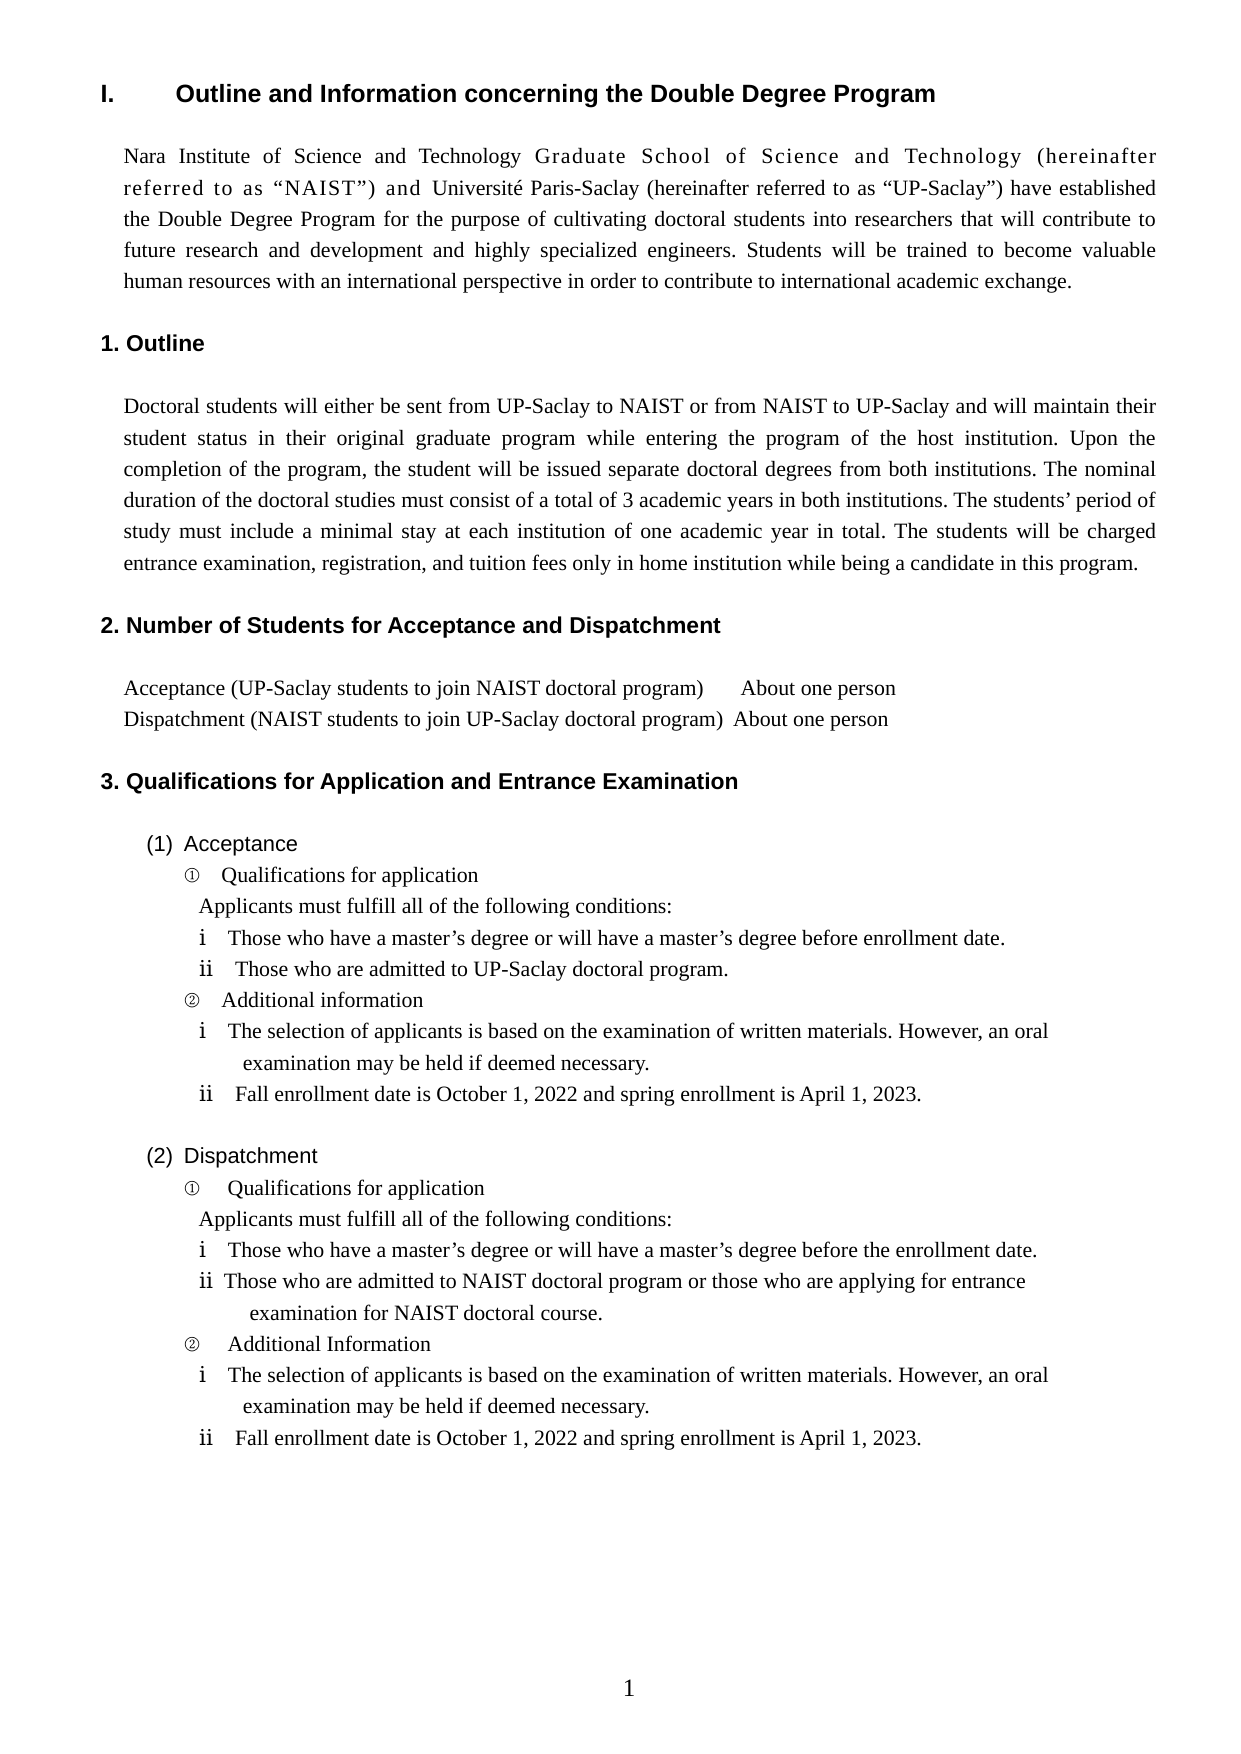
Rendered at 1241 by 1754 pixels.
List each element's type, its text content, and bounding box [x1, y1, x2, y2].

list Dispatchment [146, 1140, 1157, 1172]
text 3. Qualifications for Application and Entrance Examination [100, 765, 1157, 797]
list Additional Information [184, 1328, 1157, 1359]
text Applicants must fulfill all of the following conditions: [198, 1203, 1157, 1234]
text 2. Number of Students for Acceptance and Dispatchment [100, 609, 1157, 640]
text ⅱ Those who are admitted to UP-Saclay doctoral program. [100, 953, 1157, 984]
list Qualifications for application [184, 1172, 1157, 1203]
list examination for NAIST doctoral course. [227, 1297, 1157, 1328]
text Doctoral students will either be sent from UP-Saclay to NAIST or from NAIST to UP-Saclay and will maintain their student status in their original graduate program while entering the program of the host institution. Upon the completion of the program, the student will be issued separate doctoral degrees from both institutions. The nominal duration of the doctoral studies must consist of a total of 3 academic years in both institutions. The students’ period of study must include a minimal stay at each institution of one academic year in total. The students will be charged entrance examination, registration, and tuition fees only in home institution while being a candidate in this program. [123, 390, 1157, 578]
text Applicants must fulfill all of the following conditions: [198, 890, 1157, 922]
list Qualifications for application [184, 859, 1157, 890]
text Nara Institute of Science and Technology Graduate School of Science and Technology (hereinafter referred to as “NAIST”) and Université Paris-Saclay (hereinafter referred to as “UP-Saclay”) have established the Double Degree Program for the purpose of cultivating doctoral students into researchers that will contribute to future research and development and highly specialized engineers. Students will be trained to become valuable human resources with an international perspective in order to contribute to international academic exchange. [123, 140, 1157, 297]
text ⅱ Fall enrollment date is October 1, 2022 and spring enrollment is April 1, 2023. [100, 1078, 1157, 1109]
text ⅰ Those who have a master’s degree or will have a master’s degree before the enrollment date. [100, 1234, 1157, 1265]
text Acceptance (UP-Saclay students to join NAIST doctoral program) About one person [123, 672, 1157, 703]
text examination may be held if deemed necessary. [100, 1047, 1157, 1078]
list Additional information [184, 984, 1157, 1015]
text 1. Outline [100, 328, 1157, 359]
text ⅱ Those who are admitted to NAIST doctoral program or those who are applying for entrance [100, 1265, 1157, 1297]
list Acceptance [146, 828, 1157, 859]
text ⅰ The selection of applicants is based on the examination of written materials. However, an oral [100, 1015, 1157, 1047]
text ⅰ Those who have a master’s degree or will have a master’s degree before enrollment date. [100, 922, 1157, 953]
text examination may be held if deemed necessary. [100, 1390, 1157, 1422]
text ⅰ The selection of applicants is based on the examination of written materials. However, an oral [100, 1359, 1157, 1390]
text Dispatchment (NAIST students to join UP-Saclay doctoral program) About one person [123, 703, 1157, 734]
list Outline and Information concerning the Double Degree Program [100, 78, 1157, 109]
text ⅱ Fall enrollment date is October 1, 2022 and spring enrollment is April 1, 2023. [100, 1422, 1157, 1453]
